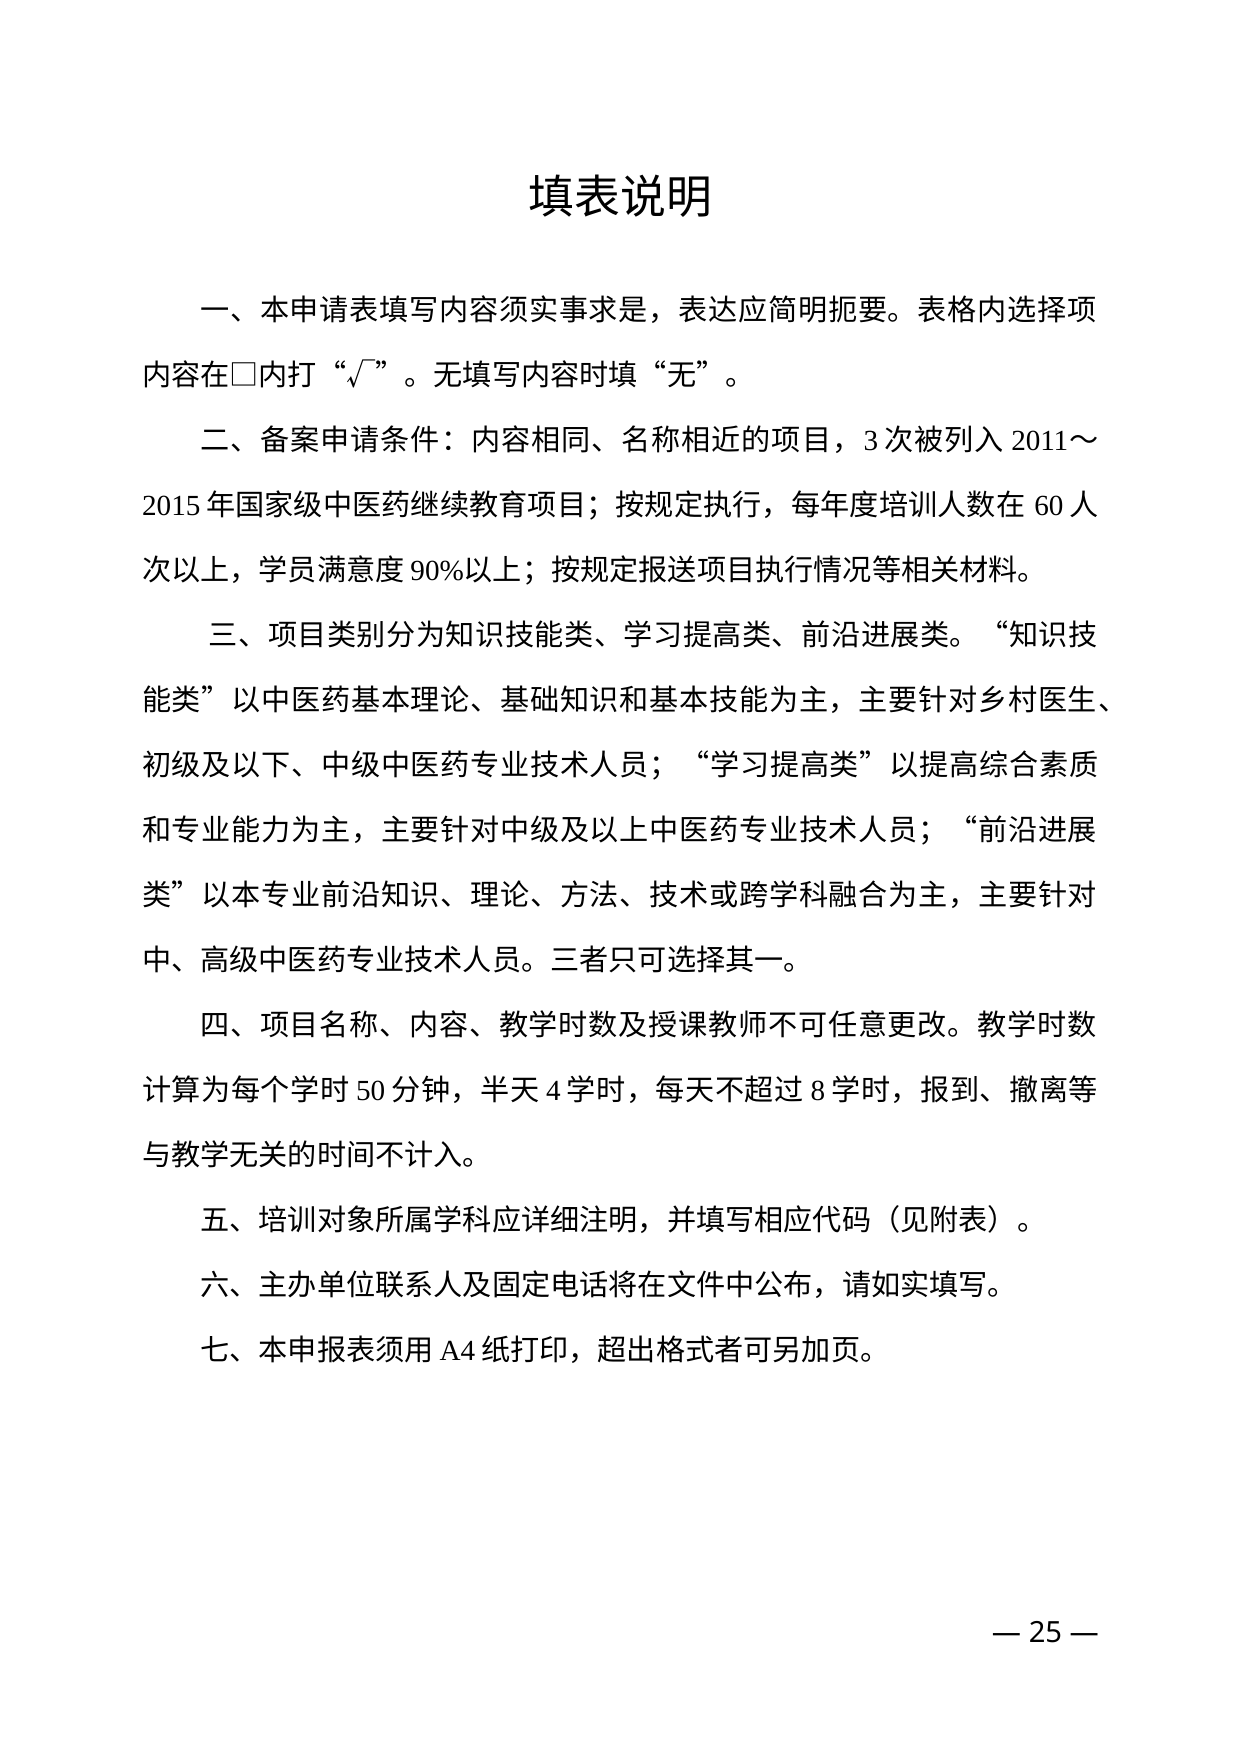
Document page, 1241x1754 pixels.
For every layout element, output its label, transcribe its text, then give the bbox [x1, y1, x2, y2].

text 五、培训对象所属学科应详细注明，并填写相应代码（见附表）。 [142, 1185, 1098, 1250]
text 七、本申报表须用A4纸打印，超出格式者可另加页。 [142, 1315, 1098, 1380]
text 六、主办单位联系人及固定电话将在文件中公布，请如实填写。 [142, 1250, 1098, 1315]
text 一、本申请表填写内容须实事求是，表达应简明扼要。表格内选择项内容在□内打“√”。无填写内容时填“无”。 [142, 275, 1098, 405]
text 填表说明 [142, 145, 1098, 243]
text 三、项目类别分为知识技能类、学习提高类、前沿进展类。“知识技能类”以中医药基本理论、基础知识和基本技能为主，主要针对乡村医生、初级及以下、中级中医药专业技术人员；“学习提高类”以提高综合素质和专业能力为主，主要针对中级及以上中医药专业技术人员；“前沿进展类”以本专业前沿知识、理论、方法、技术或跨学科融合为主，主要针对中、高级中医药专业技术人员。三者只可选择其一。 [142, 600, 1098, 990]
text 四、项目名称、内容、教学时数及授课教师不可任意更改。教学时数计算为每个学时50分钟，半天4学时，每天不超过8学时，报到、撤离等与教学无关的时间不计入。 [142, 990, 1098, 1185]
text 二、备案申请条件：内容相同、名称相近的项目，3次被列入2011～2015年国家级中医药继续教育项目；按规定执行，每年度培训人数在60人次以上，学员满意度90%以上；按规定报送项目执行情况等相关材料。 [142, 405, 1098, 600]
